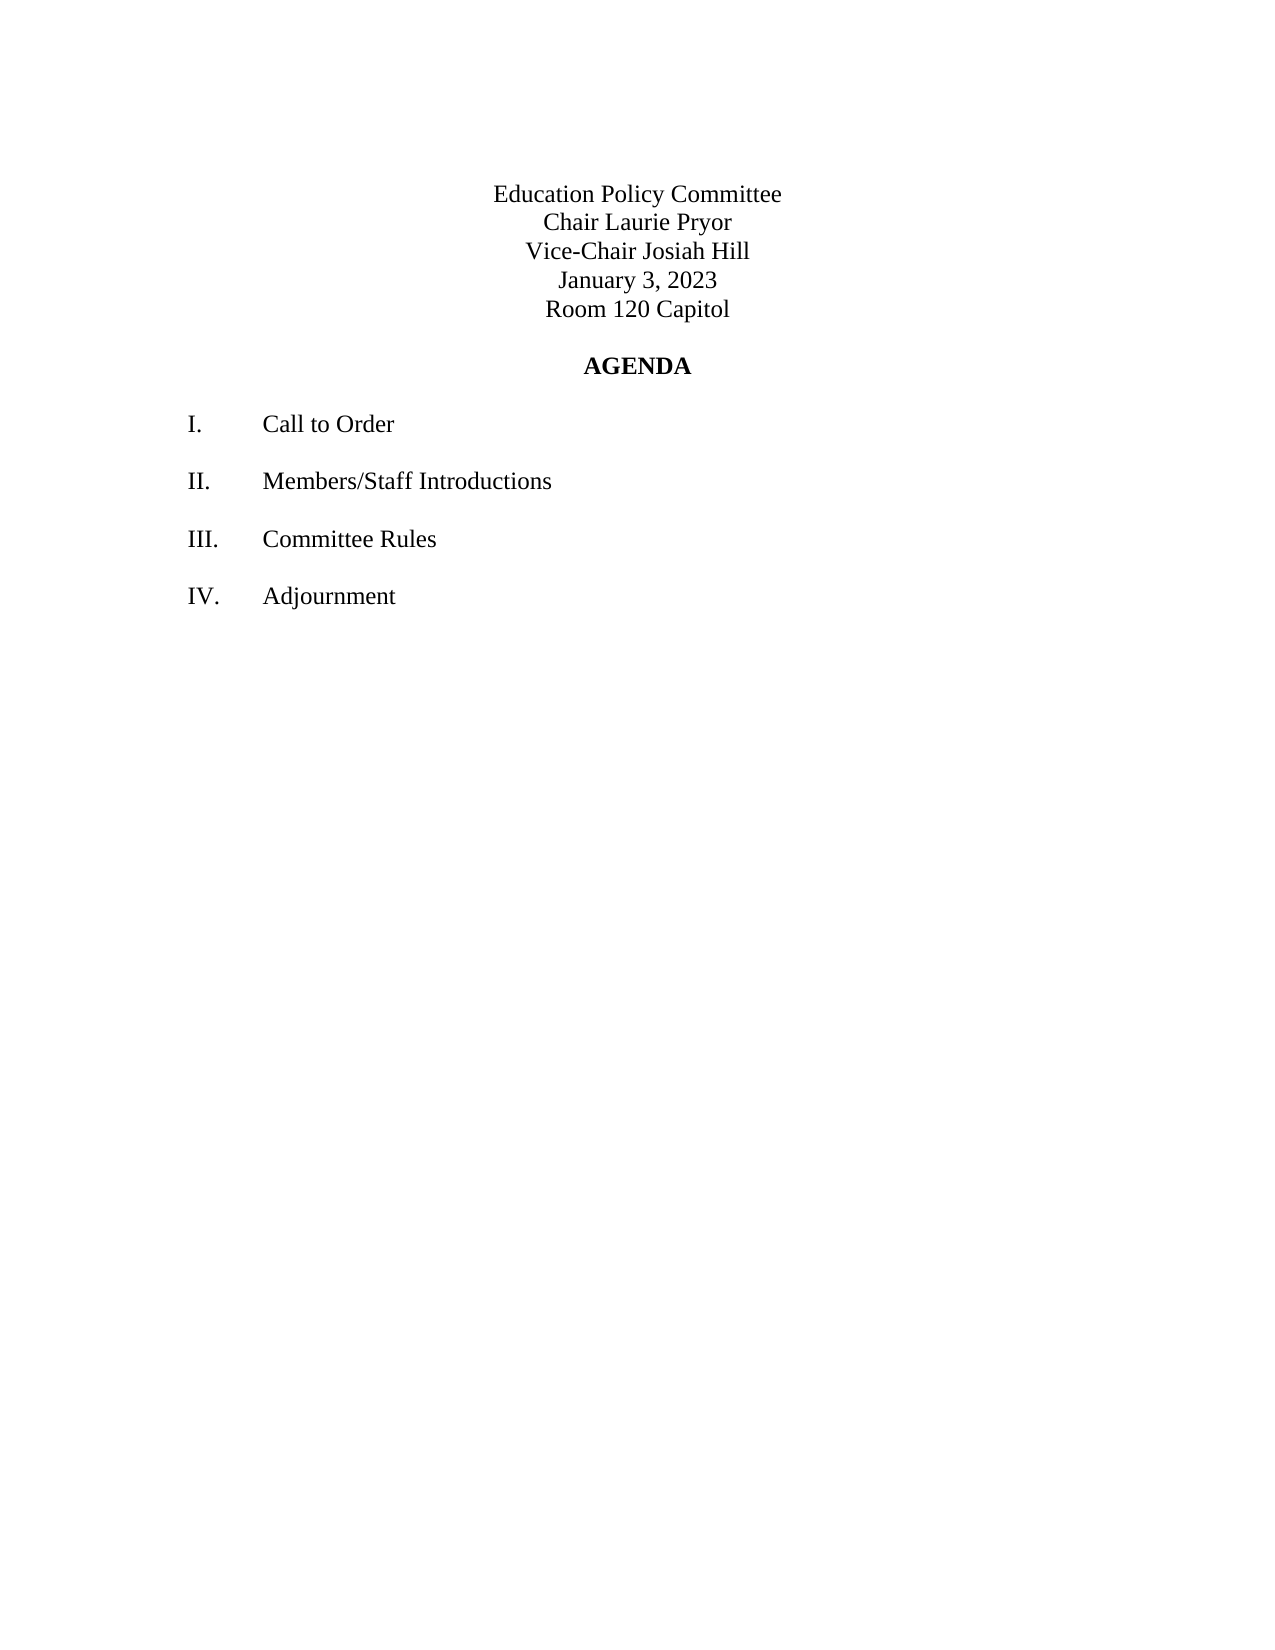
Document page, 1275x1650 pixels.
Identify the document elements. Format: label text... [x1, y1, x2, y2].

text January 3, 2023 [150, 265, 1125, 294]
text Room 120 Capitol [150, 294, 1125, 322]
text AGENDA [150, 351, 1125, 380]
list Committee Rules [187, 524, 1125, 552]
text Education Policy Committee [150, 179, 1125, 207]
text Chair Laurie Pryor [150, 207, 1125, 236]
list Call to Order [187, 409, 1125, 437]
text Vice-Chair Josiah Hill [150, 236, 1125, 265]
list Adjournment [187, 581, 1125, 610]
list Members/Staff Introductions [187, 466, 1125, 495]
